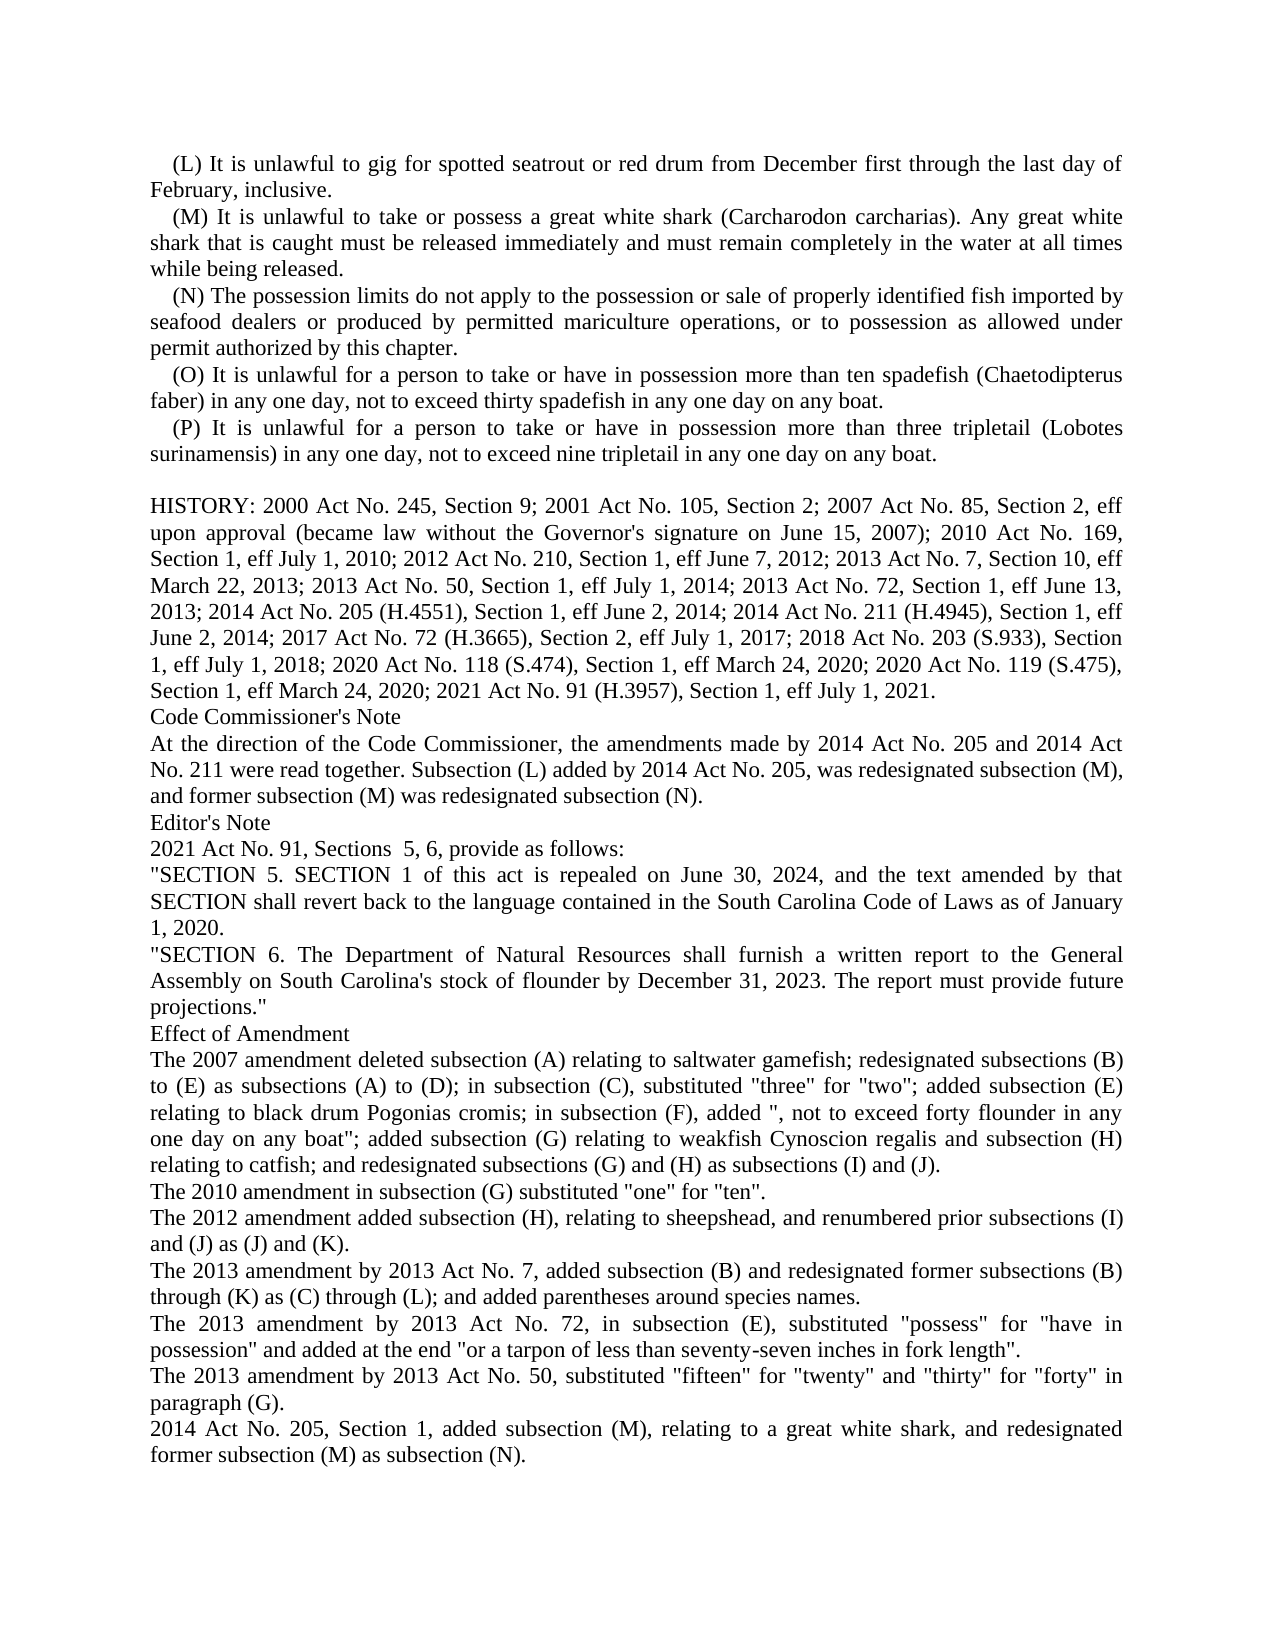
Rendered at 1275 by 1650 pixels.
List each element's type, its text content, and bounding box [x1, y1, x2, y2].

text The 2013 amendment by 2013 Act No. 7, added subsection (B) and redesignated former subsections (B) through (K) as (C) through (L); and added parentheses around species names. [150, 1257, 1125, 1309]
text The 2010 amendment in subsection (G) substituted "one" for "ten". [150, 1178, 1125, 1204]
text (P) It is unlawful for a person to take or have in possession more than three tripletail (Lobotes surinamensis) in any one day, not to exceed nine tripletail in any one day on any boat. [150, 413, 1125, 466]
text (O) It is unlawful for a person to take or have in possession more than ten spadefish (Chaetodipterus faber) in any one day, not to exceed thirty spadefish in any one day on any boat. [150, 361, 1125, 413]
text The 2013 amendment by 2013 Act No. 50, substituted "fifteen" for "twenty" and "thirty" for "forty" in paragraph (G). [150, 1362, 1125, 1415]
text The 2012 amendment added subsection (H), relating to sheepshead, and renumbered prior subsections (I) and (J) as (J) and (K). [150, 1204, 1125, 1257]
text The 2007 amendment deleted subsection (A) relating to saltwater gamefish; redesignated subsections (B) to (E) as subsections (A) to (D); in subsection (C), substituted "three" for "two"; added subsection (E) relating to black drum Pogonias cromis; in subsection (F), added ", not to exceed forty flounder in any one day on any boat"; added subsection (G) relating to weakfish Cynoscion regalis and subsection (H) relating to catfish; and redesignated subsections (G) and (H) as subsections (I) and (J). [150, 1046, 1125, 1178]
text Code Commissioner's Note [150, 703, 1125, 730]
text Effect of Amendment [150, 1020, 1125, 1046]
text Editor's Note [150, 809, 1125, 835]
text "SECTION 5. SECTION 1 of this act is repealed on June 30, 2024, and the text amended by that SECTION shall revert back to the language contained in the South Carolina Code of Laws as of January 1, 2020. [150, 862, 1125, 941]
text At the direction of the Code Commissioner, the amendments made by 2014 Act No. 205 and 2014 Act No. 211 were read together. Subsection (L) added by 2014 Act No. 205, was redesignated subsection (M), and former subsection (M) was redesignated subsection (N). [150, 730, 1125, 809]
text HISTORY: 2000 Act No. 245, Section 9; 2001 Act No. 105, Section 2; 2007 Act No. 85, Section 2, eff upon approval (became law without the Governor's signature on June 15, 2007); 2010 Act No. 169, Section 1, eff July 1, 2010; 2012 Act No. 210, Section 1, eff June 7, 2012; 2013 Act No. 7, Section 10, eff March 22, 2013; 2013 Act No. 50, Section 1, eff July 1, 2014; 2013 Act No. 72, Section 1, eff June 13, 2013; 2014 Act No. 205 (H.4551), Section 1, eff June 2, 2014; 2014 Act No. 211 (H.4945), Section 1, eff June 2, 2014; 2017 Act No. 72 (H.3665), Section 2, eff July 1, 2017; 2018 Act No. 203 (S.933), Section 1, eff July 1, 2018; 2020 Act No. 118 (S.474), Section 1, eff March 24, 2020; 2020 Act No. 119 (S.475), Section 1, eff March 24, 2020; 2021 Act No. 91 (H.3957), Section 1, eff July 1, 2021. [150, 493, 1125, 703]
text (M) It is unlawful to take or possess a great white shark (Carcharodon carcharias). Any great white shark that is caught must be released immediately and must remain completely in the water at all times while being released. [150, 203, 1125, 282]
text (N) The possession limits do not apply to the possession or sale of properly identified fish imported by seafood dealers or produced by permitted mariculture operations, or to possession as allowed under permit authorized by this chapter. [150, 282, 1125, 361]
text The 2013 amendment by 2013 Act No. 72, in subsection (E), substituted "possess" for "have in possession" and added at the end "or a tarpon of less than seventy-seven inches in fork length". [150, 1309, 1125, 1362]
text 2014 Act No. 205, Section 1, added subsection (M), relating to a great white shark, and redesignated former subsection (M) as subsection (N). [150, 1415, 1125, 1468]
text 2021 Act No. 91, Sections 5, 6, provide as follows: [150, 835, 1125, 862]
text (L) It is unlawful to gig for spotted seatrout or red drum from December first through the last day of February, inclusive. [150, 150, 1125, 203]
text "SECTION 6. The Department of Natural Resources shall furnish a written report to the General Assembly on South Carolina's stock of flounder by December 31, 2023. The report must provide future projections." [150, 941, 1125, 1020]
